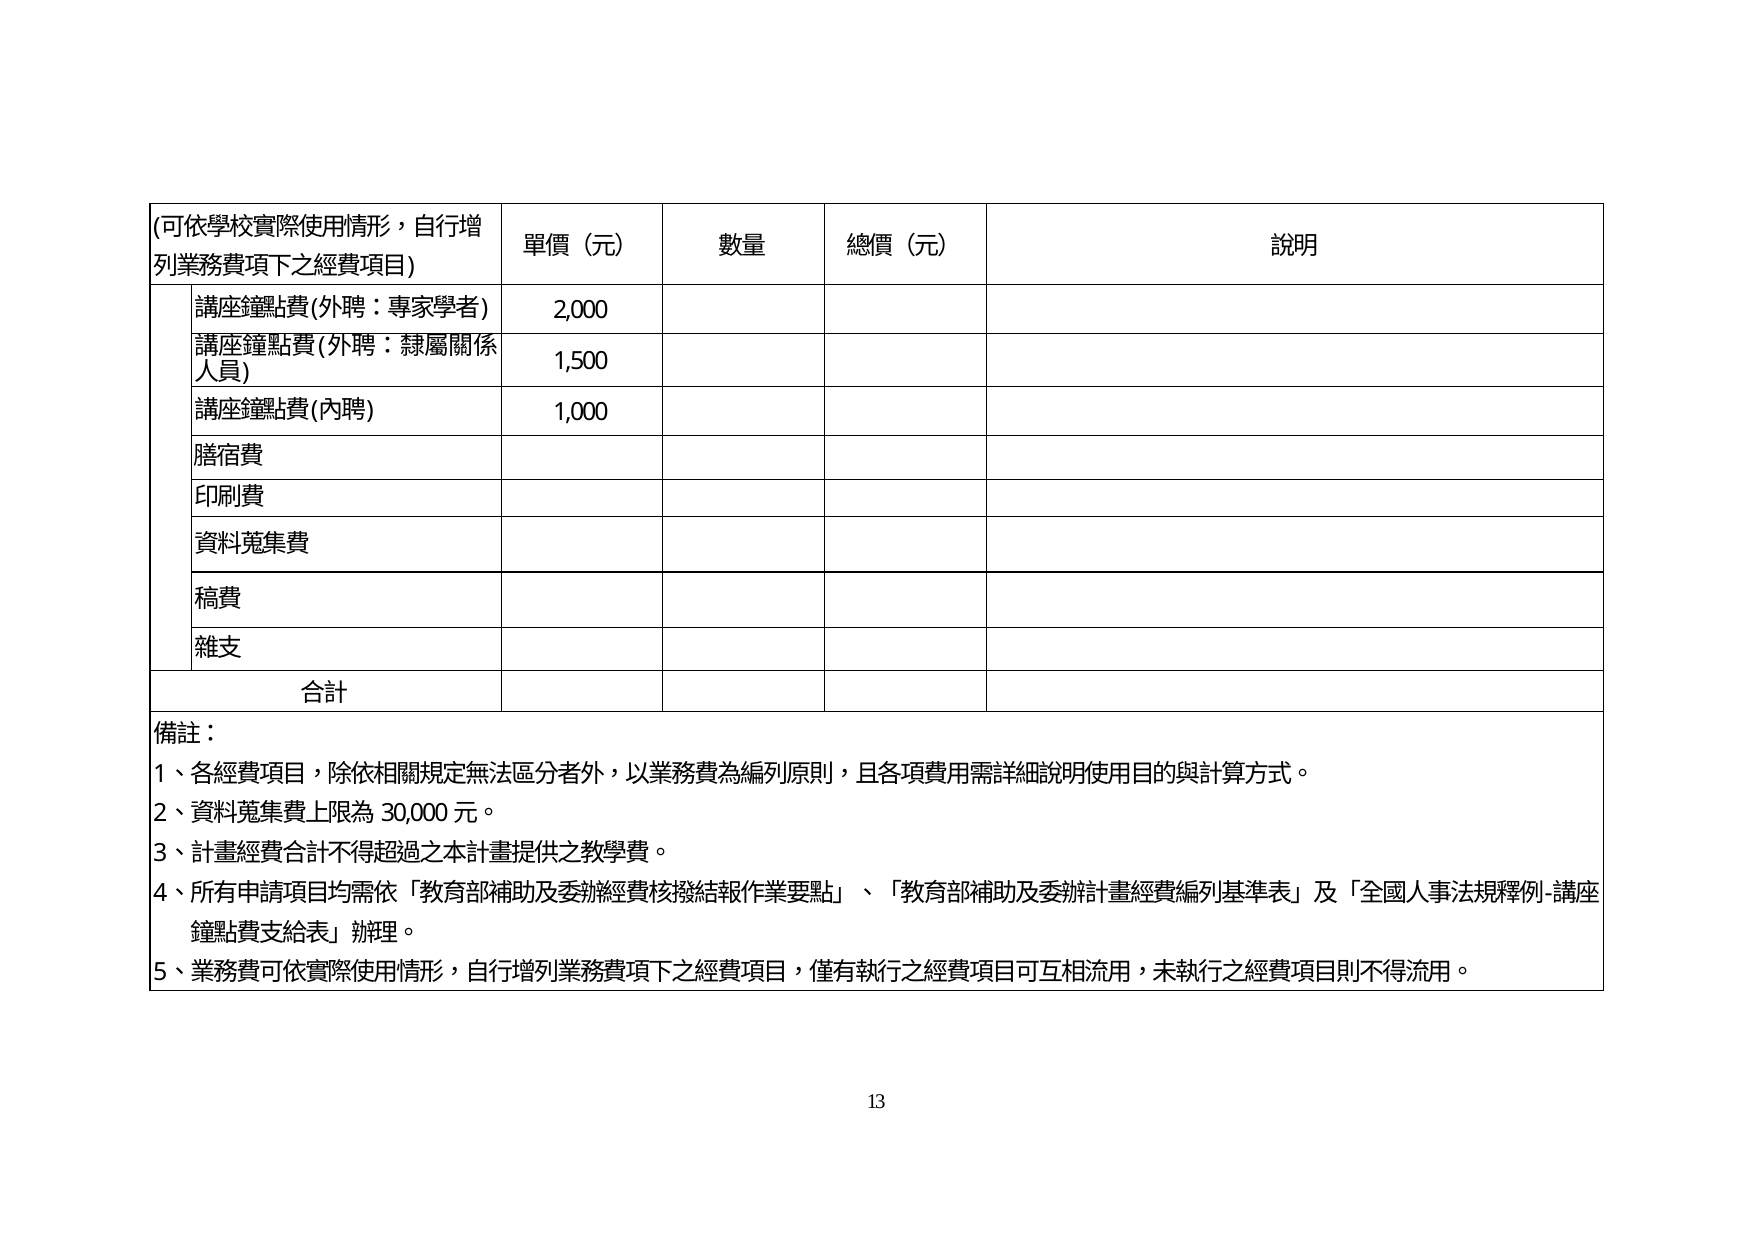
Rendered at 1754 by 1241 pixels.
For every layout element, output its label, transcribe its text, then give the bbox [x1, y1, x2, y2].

table_cell [987, 480, 1603, 516]
table_cell [987, 436, 1603, 478]
table_cell [825, 285, 986, 333]
table_cell [987, 517, 1603, 571]
table_cell [987, 285, 1603, 333]
table_cell [987, 671, 1603, 711]
table_cell [825, 628, 986, 670]
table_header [151, 204, 501, 284]
table_cell [502, 628, 662, 670]
table_cell 膳宿費 [192, 436, 501, 478]
table_cell [502, 480, 662, 516]
table_cell [663, 671, 824, 711]
table_cell [825, 436, 986, 478]
table_cell [663, 334, 824, 386]
table_cell [825, 334, 986, 386]
table_cell 雜支 [192, 628, 501, 670]
table_cell [663, 628, 824, 670]
table_cell [825, 671, 986, 711]
table_cell 合計 [151, 671, 501, 711]
table_cell [987, 573, 1603, 627]
table_cell [987, 628, 1603, 670]
table_cell [987, 334, 1603, 386]
table_cell [825, 387, 986, 434]
table_cell [663, 480, 824, 516]
table_cell 說明 [987, 204, 1603, 284]
table_cell [502, 517, 662, 571]
table_cell [151, 285, 191, 670]
table_cell 1,500 [502, 334, 662, 386]
table_cell [502, 573, 662, 627]
table_cell [825, 517, 986, 571]
table_cell [663, 517, 824, 571]
table_cell 資料蒐集費 [192, 517, 501, 571]
table_cell 講座鐘點費(內聘) [192, 387, 501, 434]
table_cell 講座鐘點費(外聘：專家學者) [192, 285, 501, 333]
table_cell [825, 573, 986, 627]
table_cell 單價（元） [502, 204, 662, 284]
table_cell [502, 671, 662, 711]
table_cell [663, 436, 824, 478]
table_cell 總價（元） [825, 204, 986, 284]
table_cell 講座鐘點費(外聘：隸屬關係人員) [192, 334, 501, 386]
table_cell 稿費 [192, 573, 501, 627]
table_cell [663, 387, 824, 434]
table_cell 數量 [663, 204, 824, 284]
table_cell [663, 573, 824, 627]
table_cell [825, 480, 986, 516]
table_cell 2,000 [502, 285, 662, 333]
table_cell [663, 285, 824, 333]
table_cell 備註： 1、各經費項目，除依相關規定無法區分者外，以業務費為編列原則，且各項費用需詳細說明使用目的與計算方式。 2、資料蒐集費上限為30,000元。 3、計畫經費合計不得超過之本計畫提供之教學費。 4、所有申請項目均需依「教育部補助及委辦經費核撥結報作業要點」、「教育部補助及委辦計畫經費編列基準表」及「全國人事法規釋例-講座鐘點費支給表」辦理。 5、業務費可依實際使用情形，自行增列業務費項下之經費項目，僅有執行之經費項目可互相流用，未執行之經費項目則不得流用。 [151, 712, 1603, 990]
table_cell [502, 436, 662, 478]
table_cell 1,000 [502, 387, 662, 434]
table_cell 印刷費 [192, 480, 501, 516]
table_cell [987, 387, 1603, 434]
